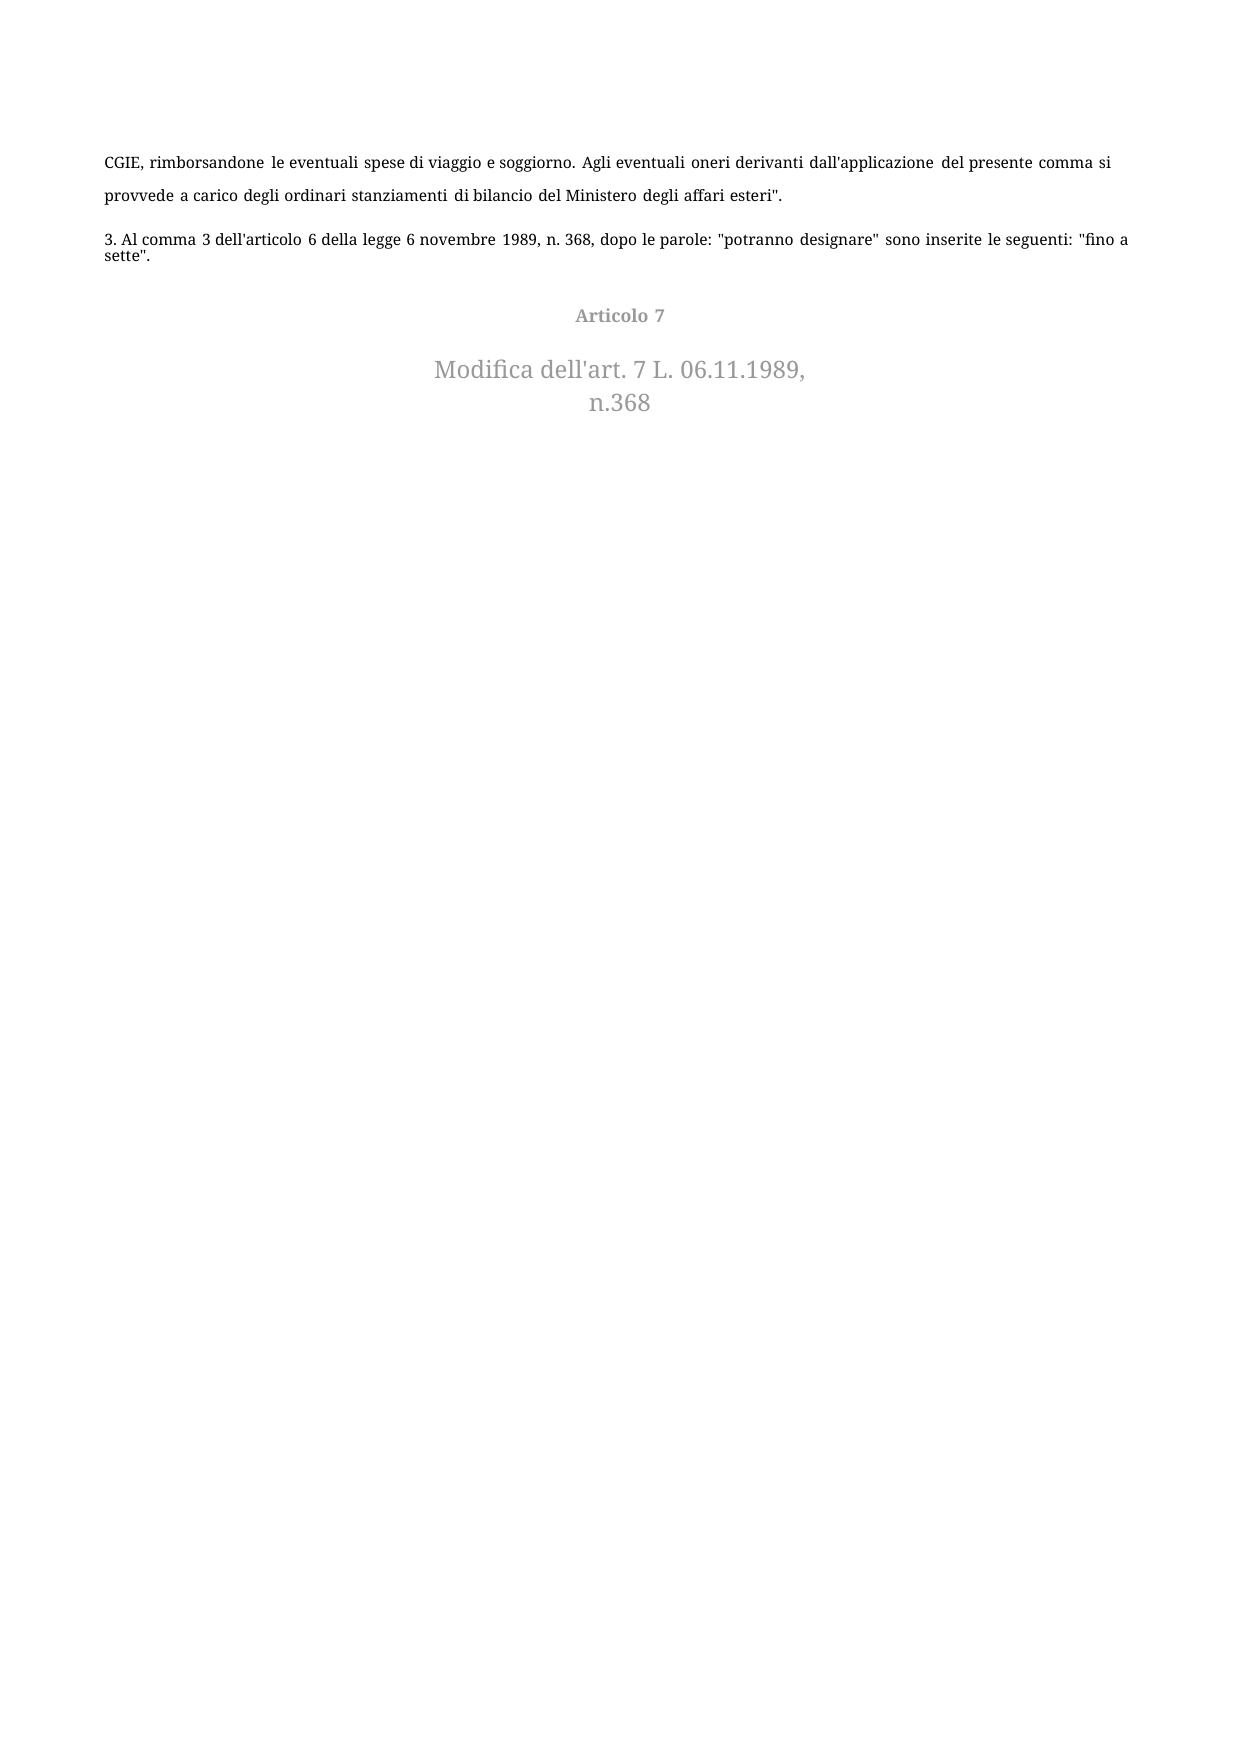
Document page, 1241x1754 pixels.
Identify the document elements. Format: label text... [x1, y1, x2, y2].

text Articolo 7 [571, 303, 669, 327]
text 3. Al comma 3 dell'articolo 6 della legge 6 novembre 1989, n. 368, dopo le parole: "potranno designare" sono inserite le seguenti: "fino a sette". [104, 232, 1146, 265]
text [104, 152, 1137, 206]
text Modifica dell'art. 7 L. 06.11.1989, n.368 [405, 353, 834, 418]
